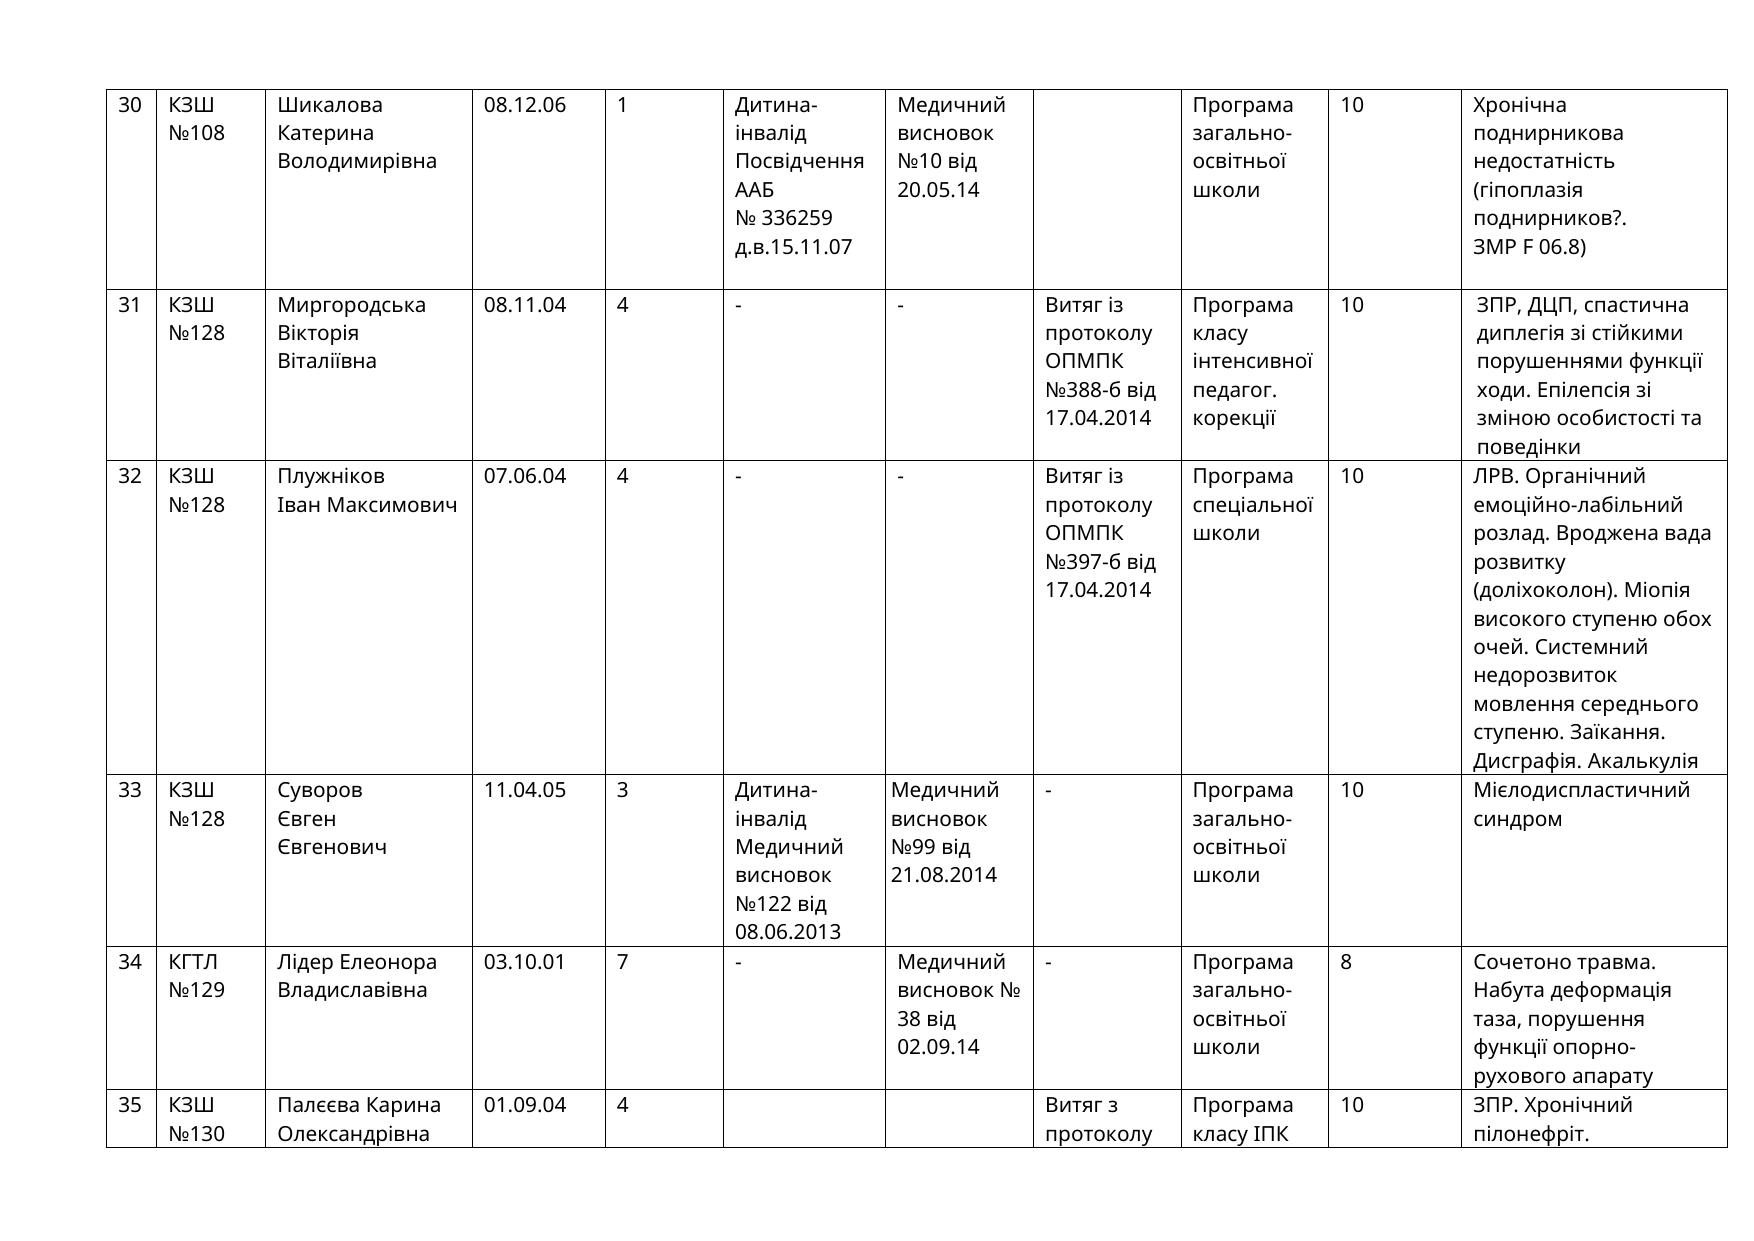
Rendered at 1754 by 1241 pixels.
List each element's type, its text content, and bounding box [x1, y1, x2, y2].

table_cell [1034, 1090, 1181, 1147]
table_cell Медичний висновок №99 від 21.08.2014 [886, 775, 1033, 946]
table_cell Мієлодиспластичний синдром [1462, 775, 1727, 946]
table_cell КГТЛ №129 [157, 947, 265, 1089]
table_cell - [724, 290, 885, 460]
table_cell 1 [606, 90, 723, 289]
table_cell 4 [606, 461, 723, 774]
table_cell 35 [107, 1090, 156, 1147]
table_cell 30 [107, 90, 156, 289]
table_cell 10 [1329, 290, 1461, 460]
table_cell Програма загально-освітньої школи [1182, 775, 1328, 946]
table_cell 32 [107, 461, 156, 774]
table_cell Лідер Елеонора Владиславівна [266, 947, 472, 1089]
table_cell 34 [107, 947, 156, 1089]
table_cell ЗПР, ДЦП, спастична диплегія зі стійкими порушеннями функції ходи. Епілепсія зі зміною особистості та поведінки [1462, 290, 1727, 460]
table_cell КЗШ №130 [157, 1090, 265, 1147]
table_cell - [1034, 775, 1181, 946]
table_cell Програма спеціальної школи [1182, 461, 1328, 774]
table_cell Хронічна поднирникова недостатність (гіпоплазія поднирников?. ЗМР F 06.8) [1462, 90, 1727, 289]
table_cell 03.10.01 [473, 947, 605, 1089]
table_cell 4 [606, 290, 723, 460]
table_cell - [886, 461, 1033, 774]
table_cell 11.04.05 [473, 775, 605, 946]
table_cell 31 [107, 290, 156, 460]
table_cell 33 [107, 775, 156, 946]
table_cell Програма загально-освітньої школи [1182, 90, 1328, 289]
table_cell 3 [606, 775, 723, 946]
table_cell Витяг із протоколу ОПМПК №388-б від 17.04.2014 [1034, 290, 1181, 460]
table_cell Програма класу інтенсивної педагог. корекції [1182, 290, 1328, 460]
table_cell Витяг із протоколу ОПМПК №397-б від 17.04.2014 [1034, 461, 1181, 774]
table_cell 08.12.06 [473, 90, 605, 289]
table_cell Програма класу ІПК [1182, 1090, 1328, 1147]
table_cell - [724, 947, 885, 1089]
table_cell 10 [1329, 90, 1461, 289]
table_cell 8 [1329, 947, 1461, 1089]
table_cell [1462, 1090, 1727, 1147]
table_cell КЗШ №128 [157, 461, 265, 774]
table_cell Медичний висновок № 38 від 02.09.14 [886, 947, 1033, 1089]
table_cell 10 [1329, 1090, 1461, 1147]
table_cell Плужніков Іван Максимович [266, 461, 472, 774]
table_cell [1034, 90, 1181, 289]
table_cell 7 [606, 947, 723, 1089]
table_cell [886, 1090, 1033, 1147]
table_cell 01.09.04 [473, 1090, 605, 1147]
table_cell Медичний висновок №10 від 20.05.14 [886, 90, 1033, 289]
table_cell КЗШ №108 [157, 90, 265, 289]
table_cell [266, 1090, 472, 1147]
table_cell Дитина-інвалід Посвідчення ААБ № 336259 д.в.15.11.07 [724, 90, 885, 289]
table_cell Сочетоно травма. Набута деформація таза, порушення функції опорно-рухового апарату [1462, 947, 1727, 1089]
table_cell 07.06.04 [473, 461, 605, 774]
table_cell 08.11.04 [473, 290, 605, 460]
table_cell Миргородська Вікторія Віталіївна [266, 290, 472, 460]
table_cell - [724, 461, 885, 774]
table_cell Програма загально-освітньої школи [1182, 947, 1328, 1089]
table_cell Шикалова Катерина Володимирівна [266, 90, 472, 289]
table_cell [724, 1090, 885, 1147]
table_cell - [886, 290, 1033, 460]
table_cell ЛРВ. Органічний емоційно-лабільний розлад. Вроджена вада розвитку (доліхоколон). Міопія високого ступеню обох очей. Системний недорозвиток мовлення середнього ступеню. Заїкання. Дисграфія. Акалькулія [1462, 461, 1727, 774]
table_cell Дитина-інвалід Медичний висновок №122 від 08.06.2013 [724, 775, 885, 946]
table_cell КЗШ №128 [157, 775, 265, 946]
table_cell КЗШ №128 [157, 290, 265, 460]
table_cell 10 [1329, 461, 1461, 774]
table_cell 4 [606, 1090, 723, 1147]
table_cell 10 [1329, 775, 1461, 946]
table_cell - [1034, 947, 1181, 1089]
table_cell Суворов Євген Євгенович [266, 775, 472, 946]
